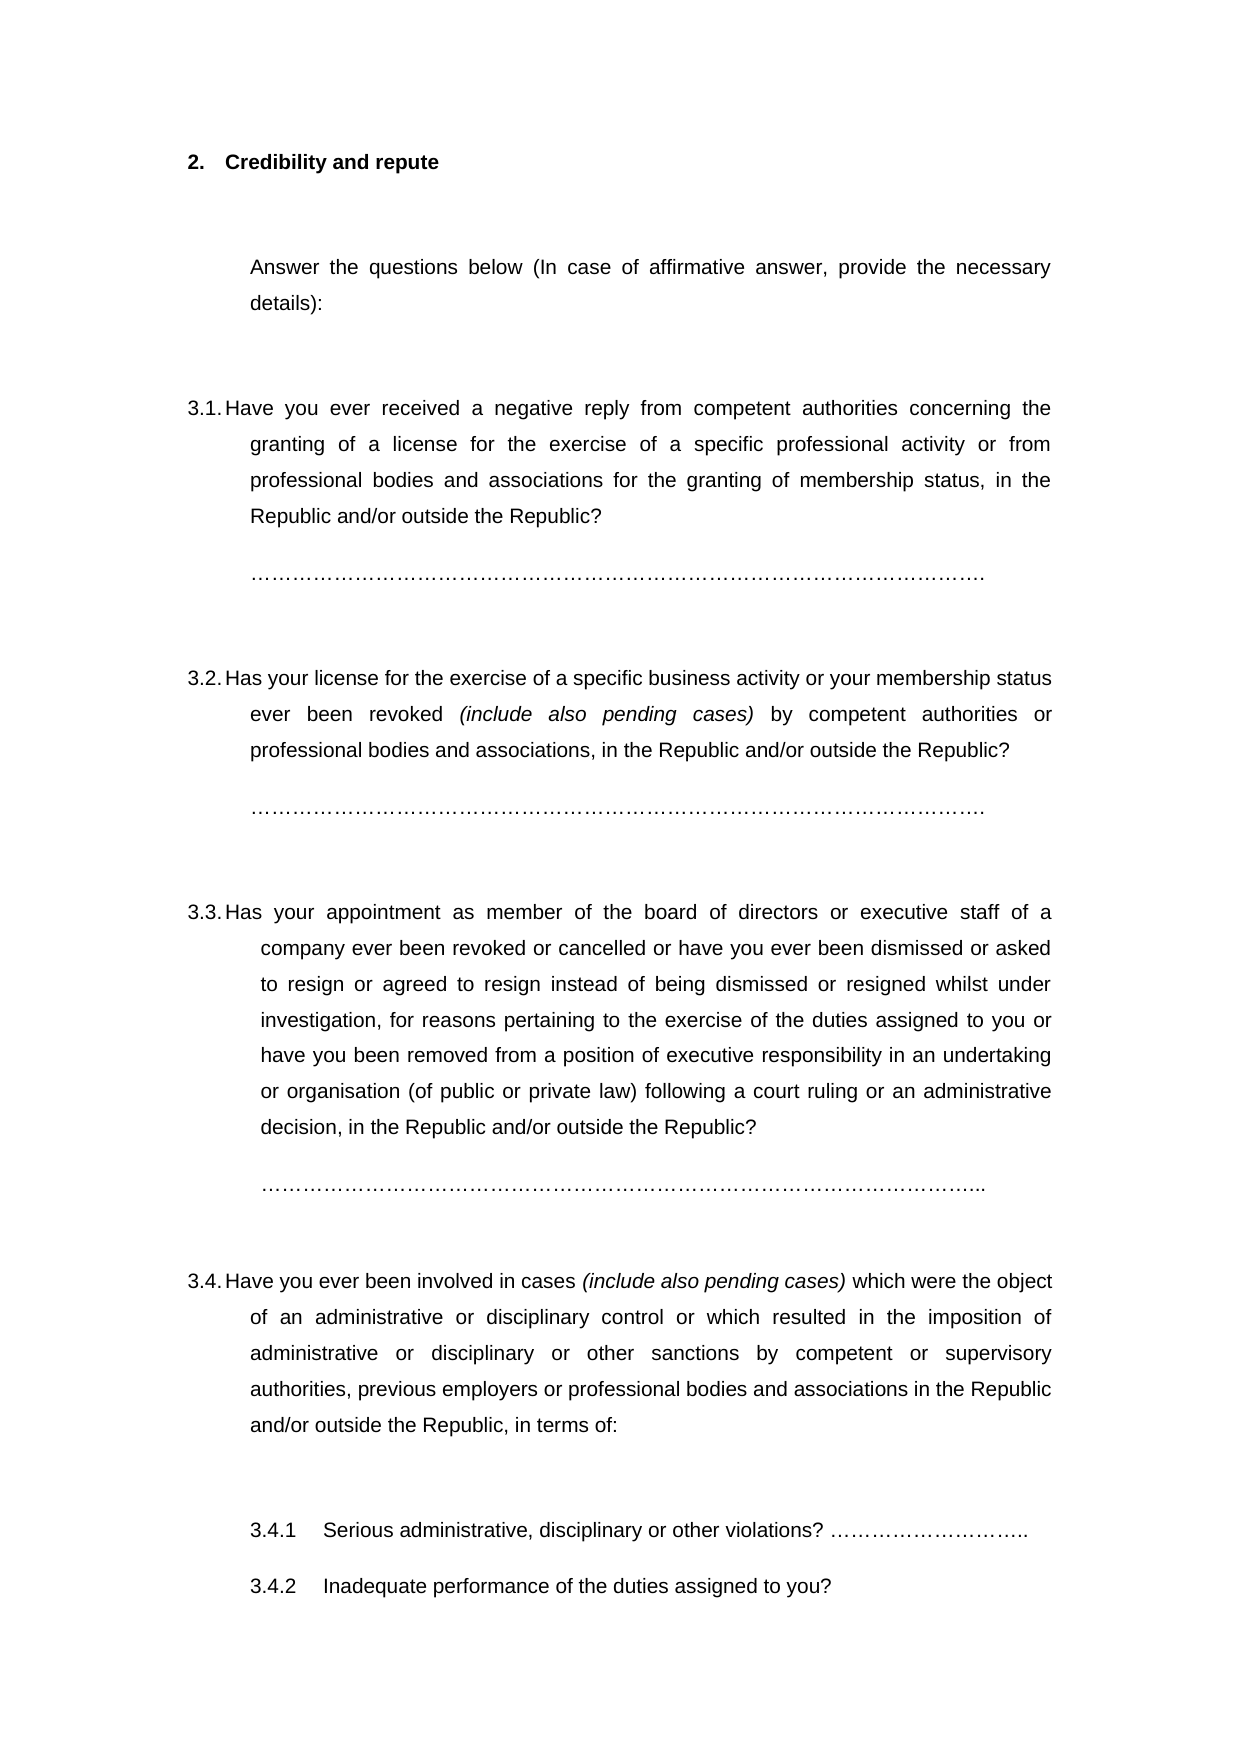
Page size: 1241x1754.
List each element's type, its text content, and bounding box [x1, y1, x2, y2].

list Inadequate performance of the duties assigned to you? [250, 1574, 1053, 1598]
text …………………………………………………………………………………………... [260, 1172, 1053, 1196]
text ……………………………………………………………………………………………. [250, 794, 1053, 818]
list Has your appointment as member of the board of directors or executive staff of a company ever been revoked or cancelled or have you ever been dismissed or asked to resign or agreed to resign instead of being dismissed or resigned whilst under investigation, for reasons pertaining to the exercise of the duties assigned to you or have you been removed from a position of executive responsibility in an undertaking or organisation (of public or private law) following a court ruling or an administrative decision, in the Republic and/or outside the Republic? [187, 899, 1053, 1139]
list Credibility and repute [187, 150, 1053, 174]
list Has your license for the exercise of a specific business activity or your membership status ever been revoked (include also pending cases) by competent authorities or professional bodies and associations, in the Republic and/or outside the Republic? [187, 666, 1053, 762]
text ……………………………………………………………………………………………. [250, 561, 1053, 585]
list Serious administrative, disciplinary or other violations? ……………………….. [250, 1517, 1053, 1541]
list Have you ever received a negative reply from competent authorities concerning the granting of a license for the exercise of a specific professional activity or from professional bodies and associations for the granting of membership status, in the Republic and/or outside the Republic? [187, 396, 1053, 528]
list Have you ever been involved in cases (include also pending cases) which were the object of an administrative or disciplinary control or which resulted in the imposition of administrative or disciplinary or other sanctions by competent or supervisory authorities, previous employers or professional bodies and associations in the Republic and/or outside the Republic, in terms of: [187, 1269, 1053, 1436]
text Answer the questions below (In case of affirmative answer, provide the necessary details): [187, 255, 1052, 315]
